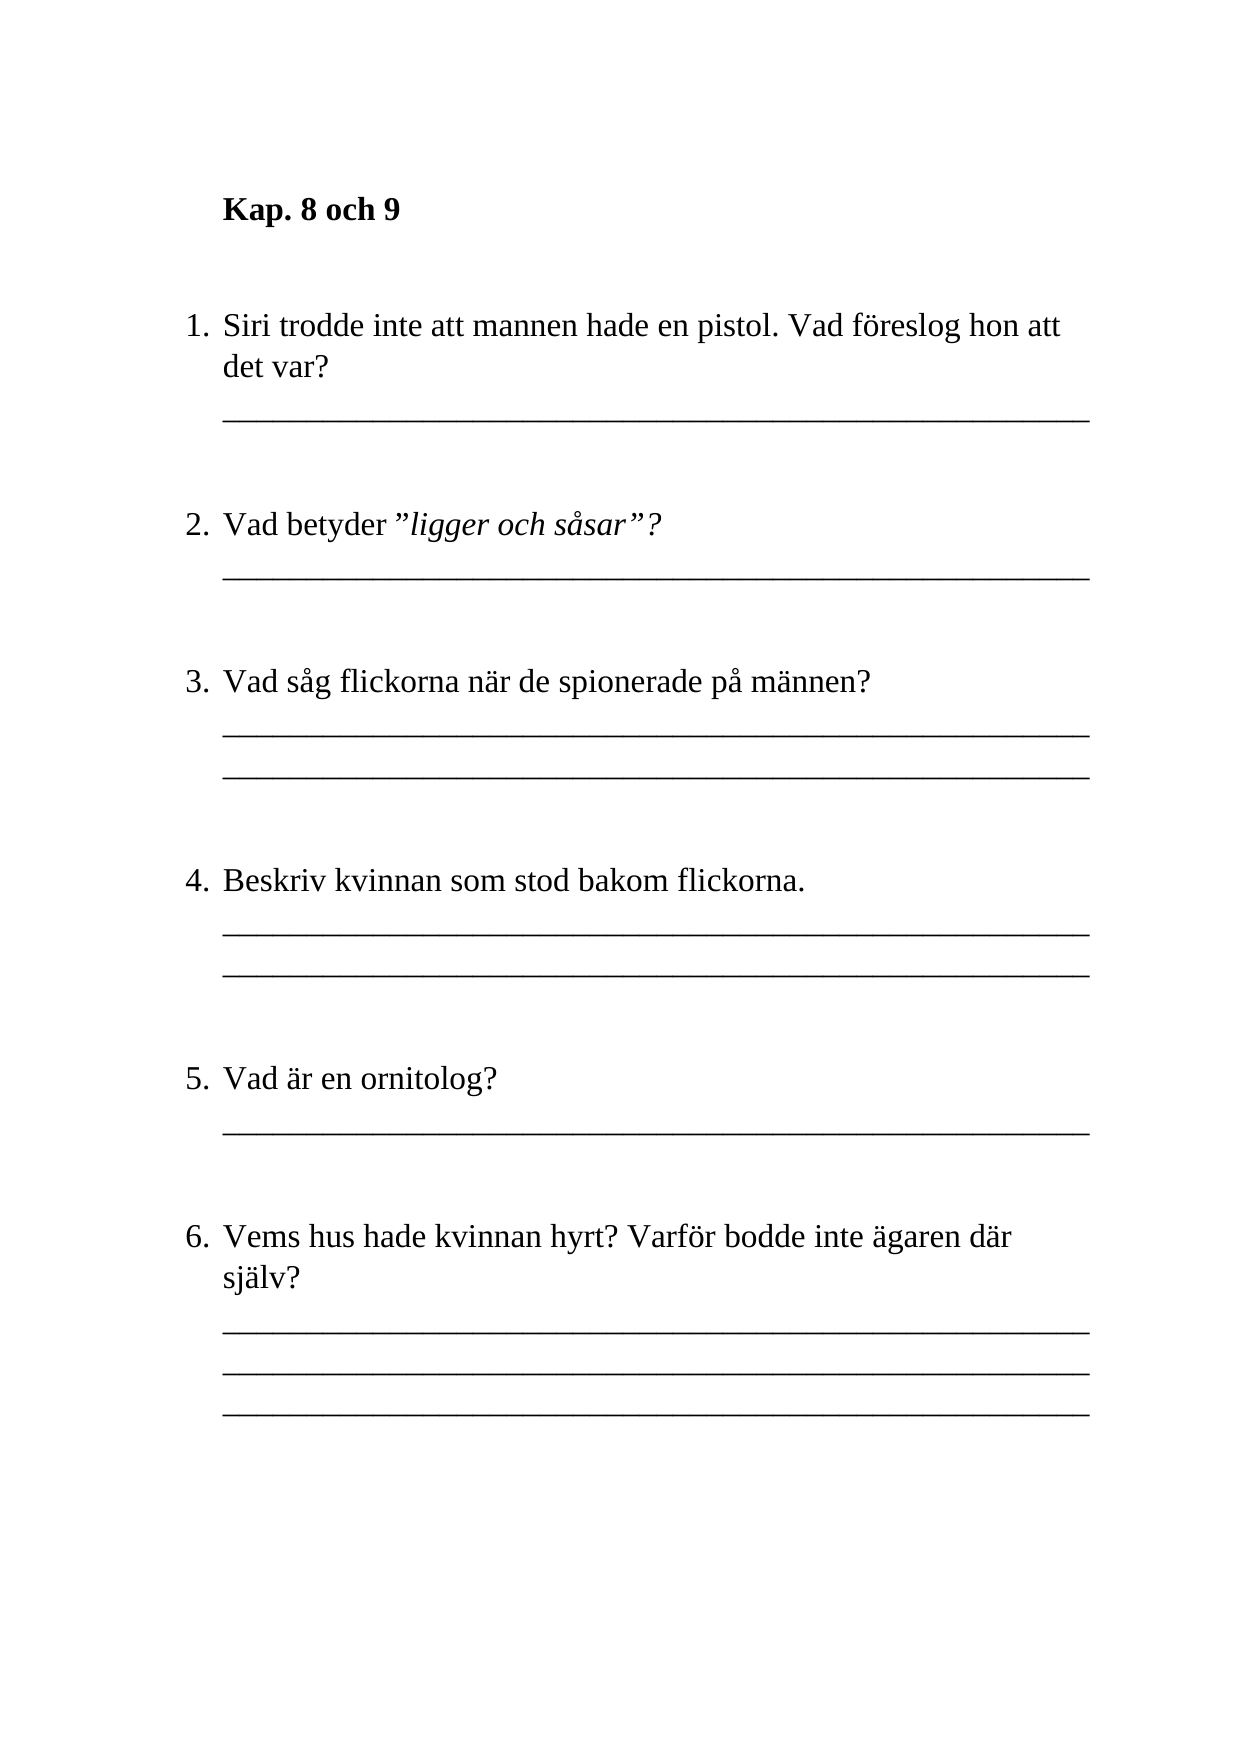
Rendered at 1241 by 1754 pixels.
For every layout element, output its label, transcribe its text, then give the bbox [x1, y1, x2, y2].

list ____________________________________________________________________________________________________________________________________________________________ [223, 1299, 1093, 1420]
list Siri trodde inte att mannen hade en pistol. Vad föreslog hon att det var? [185, 305, 1093, 385]
list Vad såg flickorna när de spionerade på männen? [185, 661, 1093, 699]
list ____________________________________________________ [223, 545, 1093, 583]
list Vad är en ornitolog? [185, 1059, 1093, 1097]
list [223, 388, 1093, 426]
list Vems hus hade kvinnan hyrt? Varför bodde inte ägaren där själv? [185, 1216, 1093, 1296]
list Kap. 8 och 9 [223, 189, 1093, 227]
list Beskriv kvinnan som stod bakom flickorna. [185, 860, 1093, 898]
list ________________________________________________________________________________________________________ [223, 702, 1093, 782]
list Vad betyder ”ligger och såsar”? [185, 504, 1093, 542]
list ________________________________________________________________________________________________________ [223, 901, 1093, 981]
list ____________________________________________________ [223, 1100, 1093, 1138]
